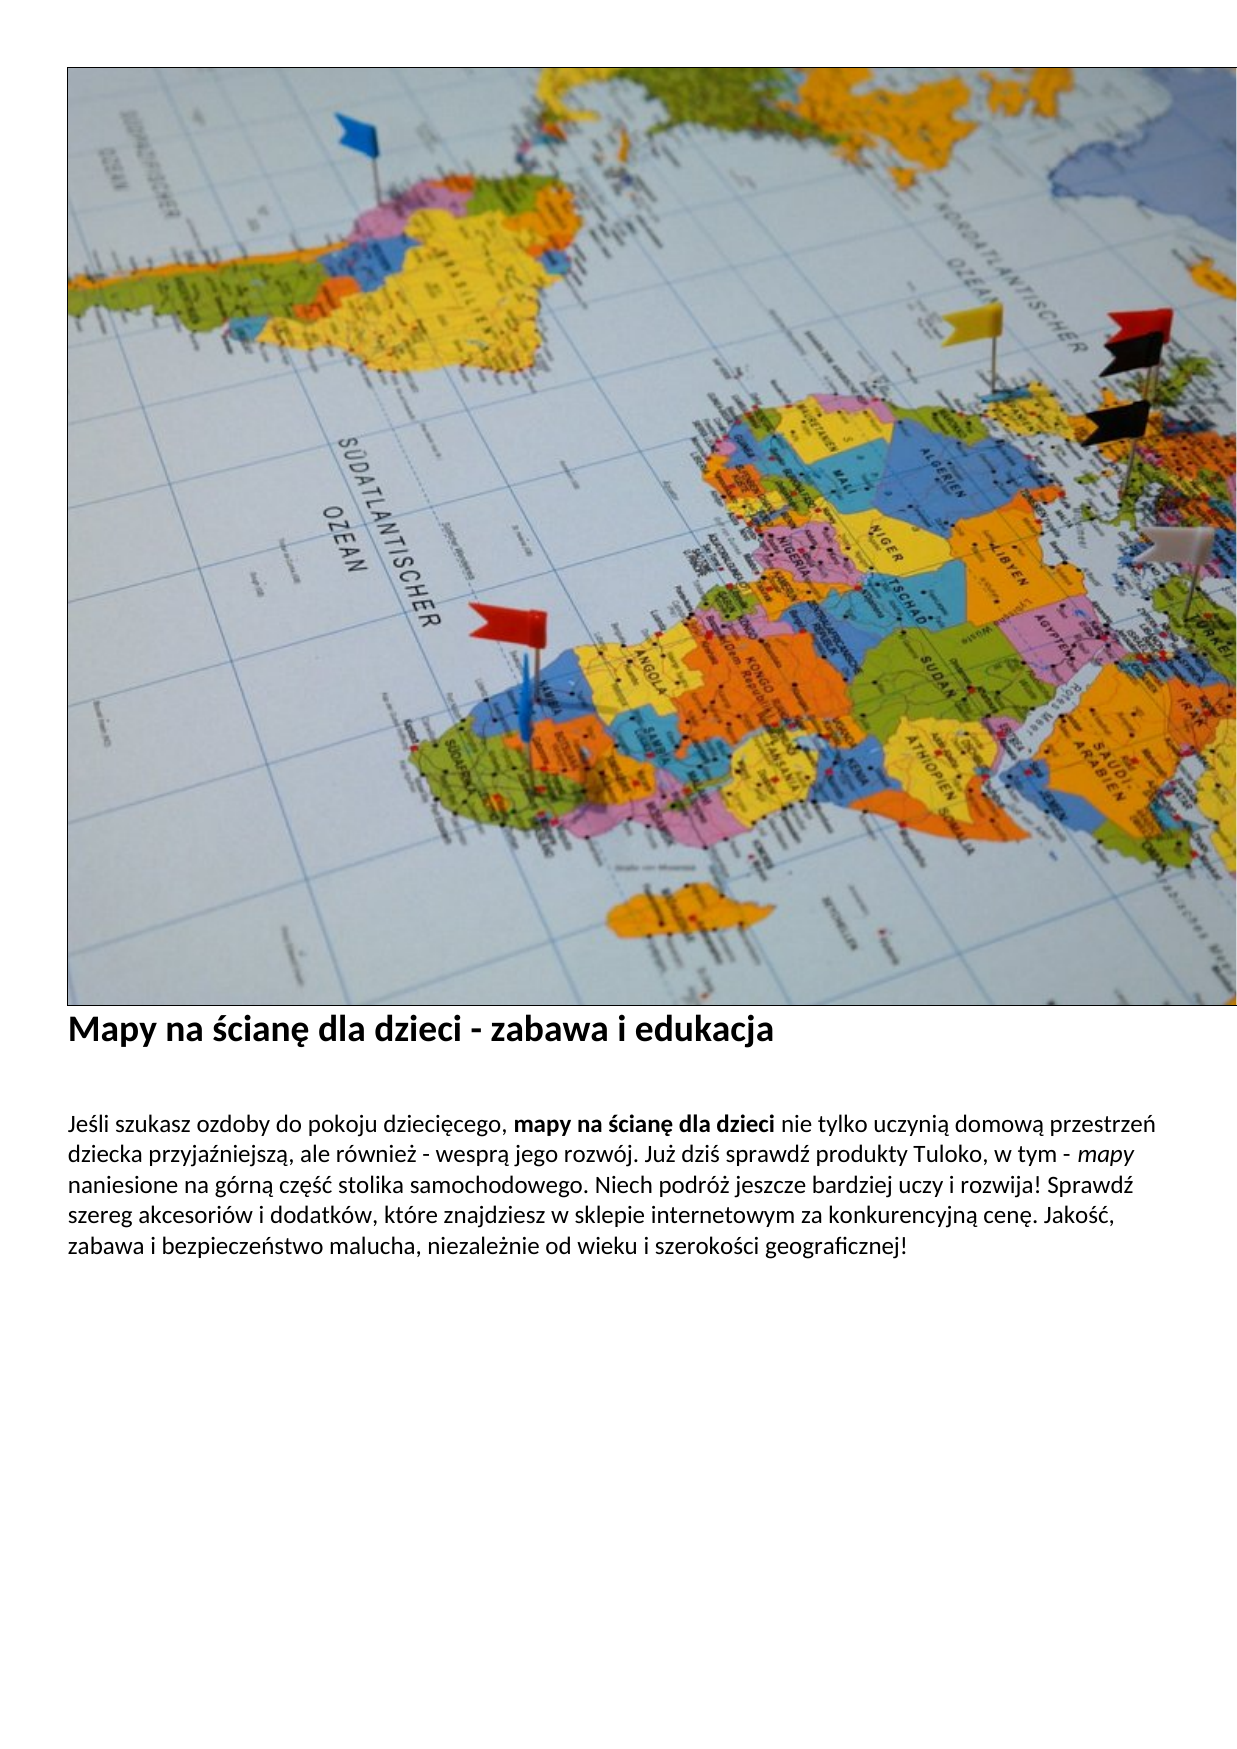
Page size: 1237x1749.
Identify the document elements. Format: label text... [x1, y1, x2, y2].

text Mapy na ścianę dla dzieci - zabawa i edukacja [68, 1006, 1169, 1051]
text Jeśli szukasz ozdoby do pokoju dziecięcego, mapy na ścianę dla dzieci nie tylko uczynią domową przestrzeń dziecka przyjaźniejszą, ale również - wesprą jego rozwój. Już dziś sprawdź produkty Tuloko, w tym - mapy naniesione na górną część stolika samochodowego. Niech podróż jeszcze bardziej uczy i rozwija! Sprawdź szereg akcesoriów i dodatków, które znajdziesz w sklepie internetowym za konkurencyjną cenę. Jakość, zabawa i bezpieczeństwo malucha, niezależnie od wieku i szerokości geograficznej! [68, 1108, 1169, 1260]
picture [68, 68, 1237, 1005]
